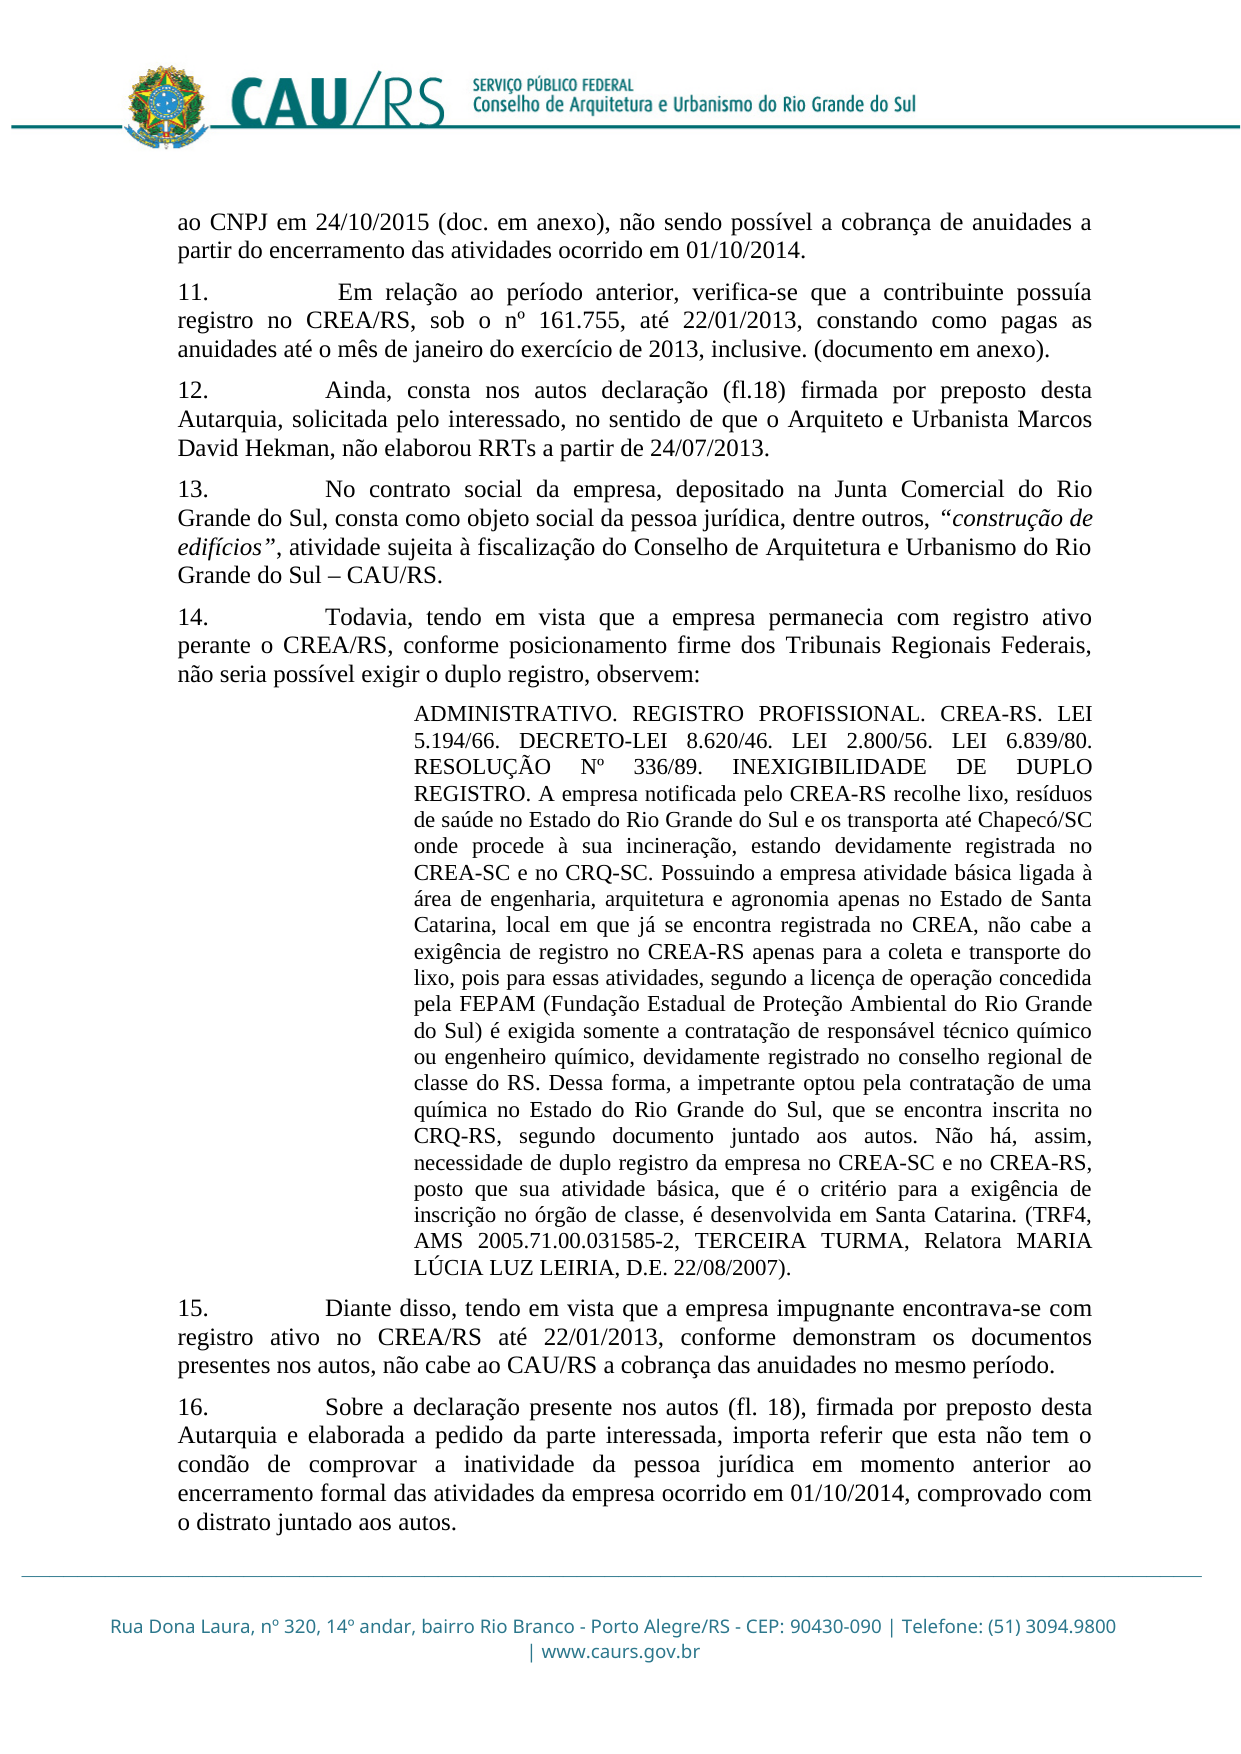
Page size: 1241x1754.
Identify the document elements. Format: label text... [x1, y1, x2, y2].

list Ainda, consta nos autos declaração (fl.18) firmada por preposto desta Autarquia, solicitada pelo interessado, no sentido de que o Arquiteto e Urbanista Marcos David Hekman, não elaborou RRTs a partir de 24/07/2013. [177, 376, 1093, 462]
list Sobre a declaração presente nos autos (fl. 18), firmada por preposto desta Autarquia e elaborada a pedido da parte interessada, importa referir que esta não tem o condão de comprovar a inatividade da pessoa jurídica em momento anterior ao encerramento formal das atividades da empresa ocorrido em 01/10/2014, comprovado com o distrato juntado aos autos. [177, 1392, 1093, 1535]
list Todavia, tendo em vista que a empresa permanecia com registro ativo perante o CREA/RS, conforme posicionamento firme dos Tribunais Regionais Federais, não seria possível exigir o duplo registro, observem: [177, 602, 1093, 688]
list Em relação ao período anterior, verifica-se que a contribuinte possuía registro no CREA/RS, sob o nº 161.755, até 22/01/2013, constando como pagas as anuidades até o mês de janeiro do exercício de 2013, inclusive. (documento em anexo). [177, 277, 1093, 363]
text ADMINISTRATIVO. REGISTRO PROFISSIONAL. CREA-RS. LEI 5.194/66. DECRETO-LEI 8.620/46. LEI 2.800/56. LEI 6.839/80. RESOLUÇÃO Nº 336/89. INEXIGIBILIDADE DE DUPLO REGISTRO. A empresa notificada pelo CREA-RS recolhe lixo, resíduos de saúde no Estado do Rio Grande do Sul e os transporta até Chapecó/SC onde procede à sua incineração, estando devidamente registrada no CREA-SC e no CRQ-SC. Possuindo a empresa atividade básica ligada à área de engenharia, arquitetura e agronomia apenas no Estado de Santa Catarina, local em que já se encontra registrada no CREA, não cabe a exigência de registro no CREA-RS apenas para a coleta e transporte do lixo, pois para essas atividades, segundo a licença de operação concedida pela FEPAM (Fundação Estadual de Proteção Ambiental do Rio Grande do Sul) é exigida somente a contratação de responsável técnico químico ou engenheiro químico, devidamente registrado no conselho regional de classe do RS. Dessa forma, a impetrante optou pela contratação de uma química no Estado do Rio Grande do Sul, que se encontra inscrita no CRQ-RS, segundo documento juntado aos autos. Não há, assim, necessidade de duplo registro da empresa no CREA-SC e no CREA-RS, posto que sua atividade básica, que é o critério para a exigência de inscrição no órgão de classe, é desenvolvida em Santa Catarina. (TRF4, AMS 2005.71.00.031585-2, TERCEIRA TURMA, Relatora MARIA LÚCIA LUZ LEIRIA, D.E. 22/08/2007). [413, 701, 1093, 1280]
list Diante disso, tendo em vista que a empresa impugnante encontrava-se com registro ativo no CREA/RS até 22/01/2013, conforme demonstram os documentos presentes nos autos, não cabe ao CAU/RS a cobrança das anuidades no mesmo período. [177, 1293, 1093, 1379]
list No contrato social da empresa, depositado na Junta Comercial do Rio Grande do Sul, consta como objeto social da pessoa jurídica, dentre outros, “construção de edifícios”, atividade sujeita à fiscalização do Conselho de Arquitetura e Urbanismo do Rio Grande do Sul – CAU/RS. [177, 474, 1093, 589]
picture [11, 0, 1241, 160]
